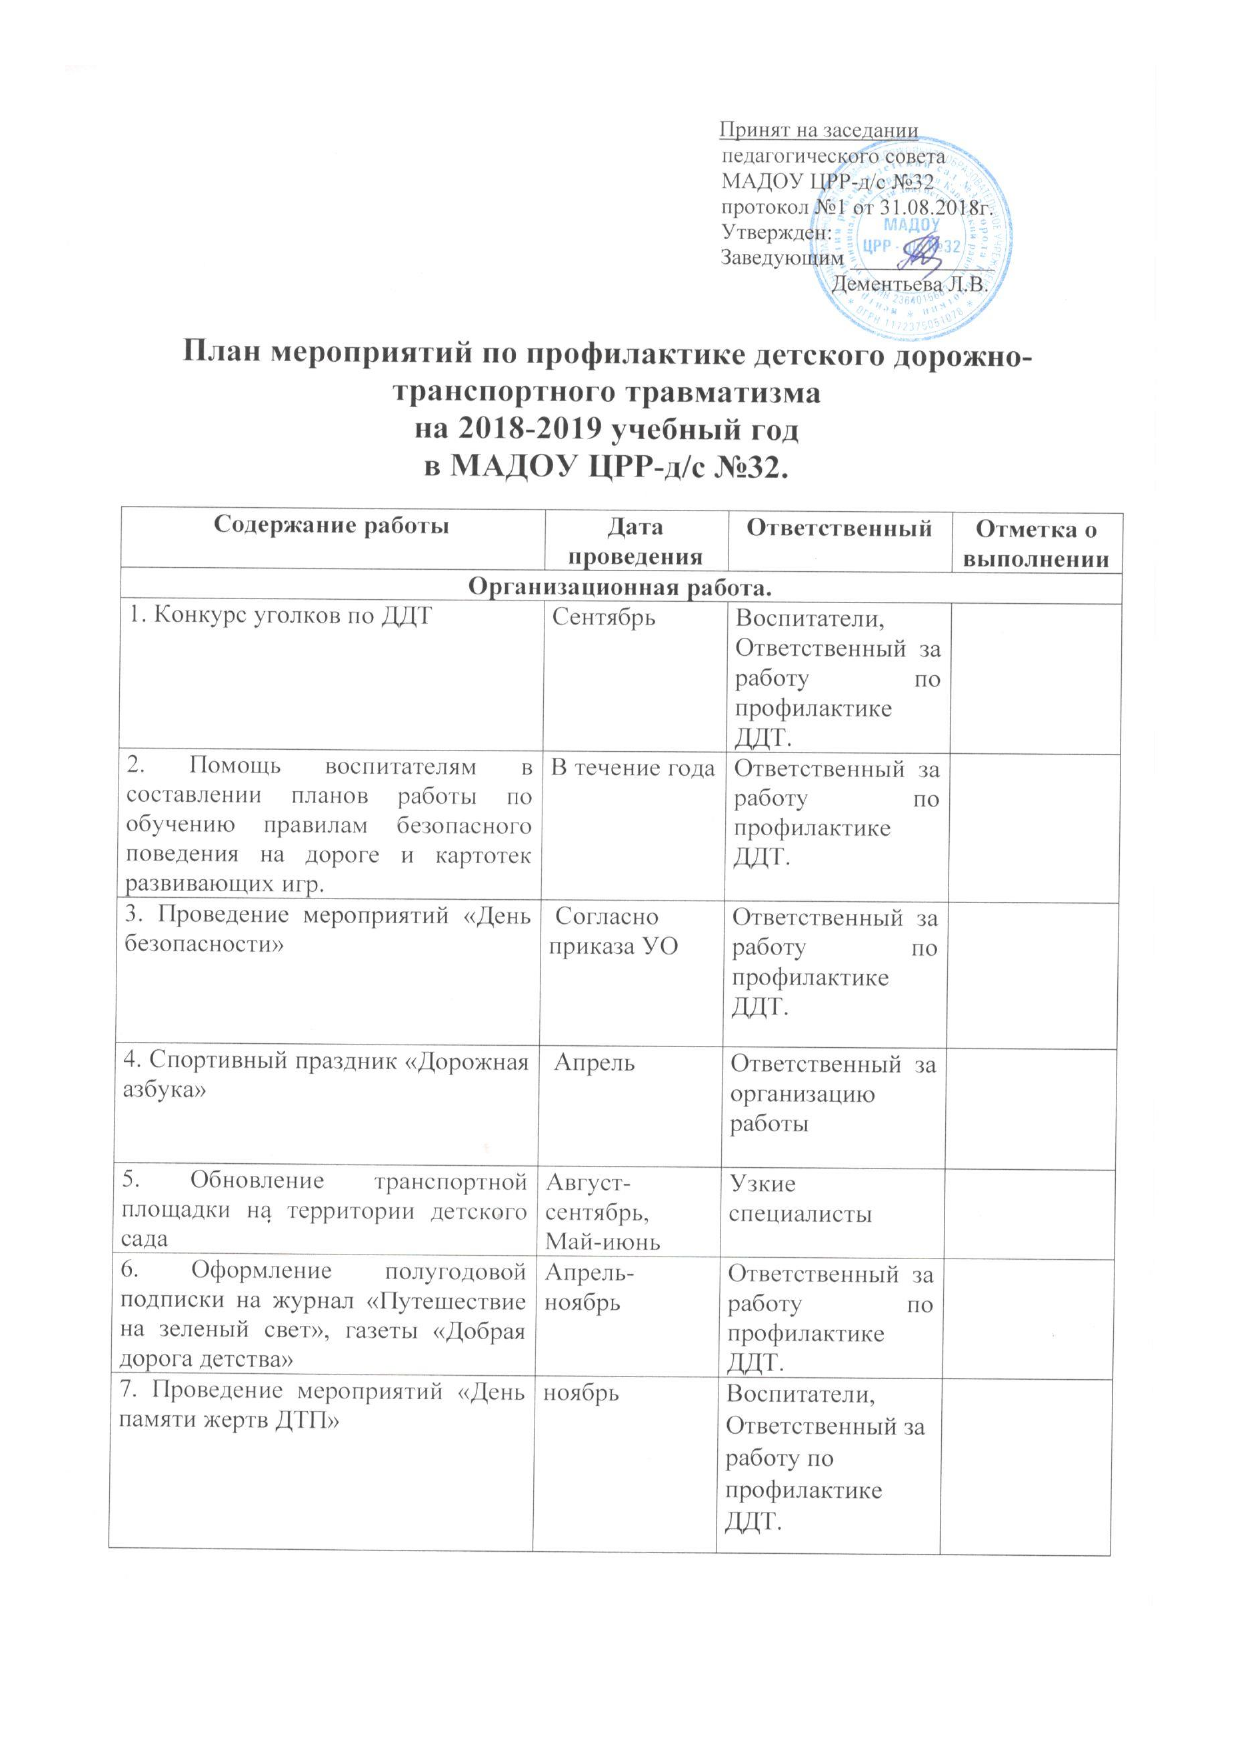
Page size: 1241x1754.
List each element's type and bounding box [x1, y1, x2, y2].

picture [65, 65, 1198, 1623]
